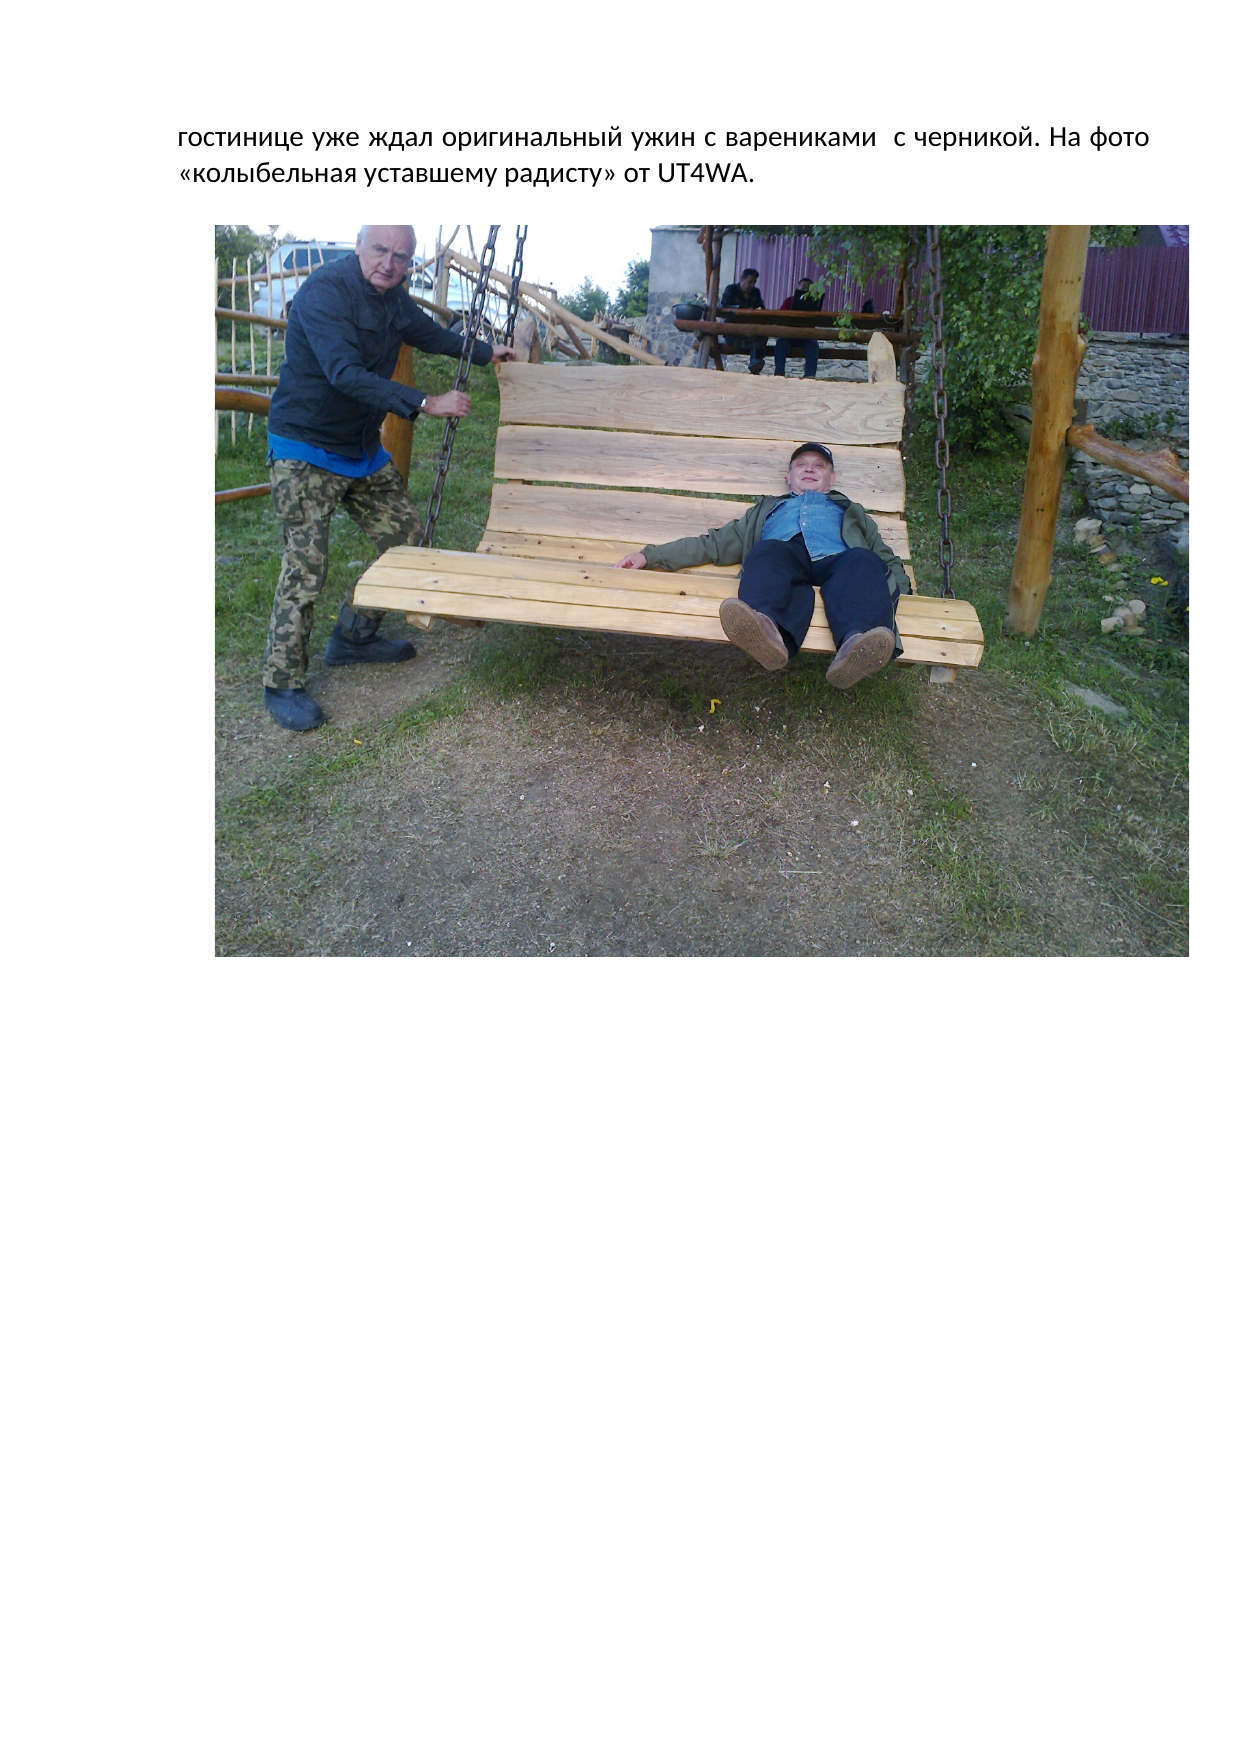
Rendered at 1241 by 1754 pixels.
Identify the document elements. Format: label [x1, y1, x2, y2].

text [177, 118, 1152, 189]
picture [214, 225, 1190, 957]
